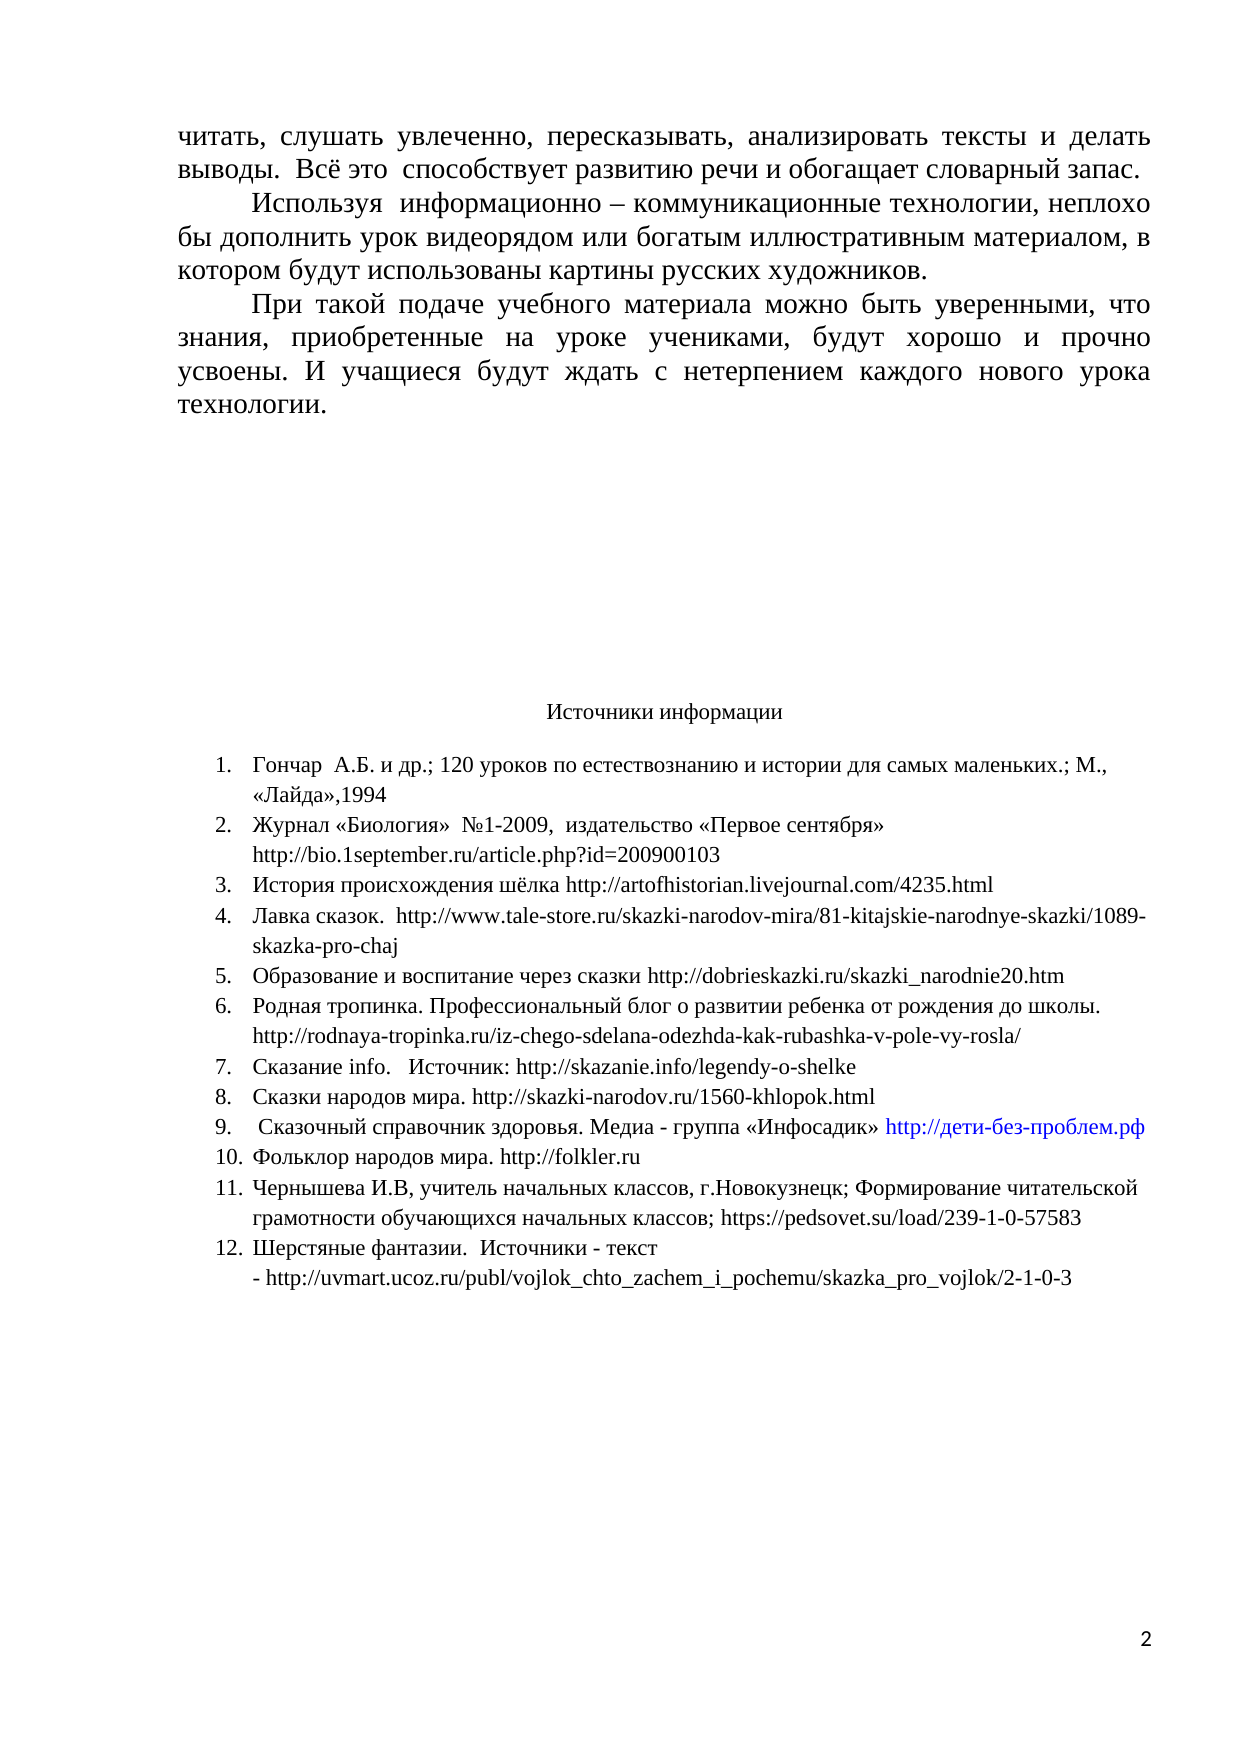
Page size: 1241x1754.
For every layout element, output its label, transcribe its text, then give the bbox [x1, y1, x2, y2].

text Используя информационно – коммуникационные технологии, неплохо бы дополнить урок видеорядом или богатым иллюстративным материалом, в котором будут использованы картины русских художников. [177, 185, 1152, 286]
list Лавка сказок. http://www.tale-store.ru/skazki-narodov-mira/81-kitajskie-narodnye-skazki/1089-skazka-pro-chaj [215, 902, 1152, 958]
list Сказочный справочник здоровья. Медиа - группа «Инфосадик» http://дети-без-проблем.рф [215, 1113, 1152, 1139]
text Источники информации [177, 698, 1152, 724]
list Чернышева И.В, учитель начальных классов, г.Новокузнецк; Формирование читательской грамотности обучающихся начальных классов; https://pedsovet.su/load/239-1-0-57583 [215, 1173, 1152, 1230]
list Сказание info. Источник: http://skazanie.info/legendy-o-shelke [215, 1053, 1152, 1079]
list История происхождения шёлка http://artofhistorian.livejournal.com/4235.html [215, 871, 1152, 898]
list Родная тропинка. Профессиональный блог о развитии ребенка от рождения до школы. http://rodnaya-tropinka.ru/iz-chego-sdelana-odezhda-kak-rubashka-v-pole-vy-rosla/ [215, 992, 1152, 1049]
list Шерстяные фантазии. Источники - текст - http://uvmart.ucoz.ru/publ/vojlok_chto_zachem_i_pochemu/skazka_pro_vojlok/2-1-0-3 [215, 1234, 1152, 1291]
list Журнал «Биология» №1-2009, издательство «Первое сентября» http://bio.1september.ru/article.php?id=200900103 [215, 811, 1152, 868]
list Фольклор народов мира. http://folkler.ru [215, 1143, 1152, 1170]
list Гончар А.Б. и др.; 120 уроков по естествознанию и истории для самых маленьких.; М., «Лайда»,1994 [215, 751, 1152, 807]
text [177, 118, 1152, 185]
list Сказки народов мира. http://skazki-narodov.ru/1560-khlopok.html [215, 1083, 1152, 1109]
list Образование и воспитание через сказки http://dobrieskazki.ru/skazki_narodnie20.htm [215, 962, 1152, 988]
text При такой подаче учебного материала можно быть уверенными, что знания, приобретенные на уроке учениками, будут хорошо и прочно усвоены. И учащиеся будут ждать с нетерпением каждого нового урока технологии. [177, 286, 1152, 420]
